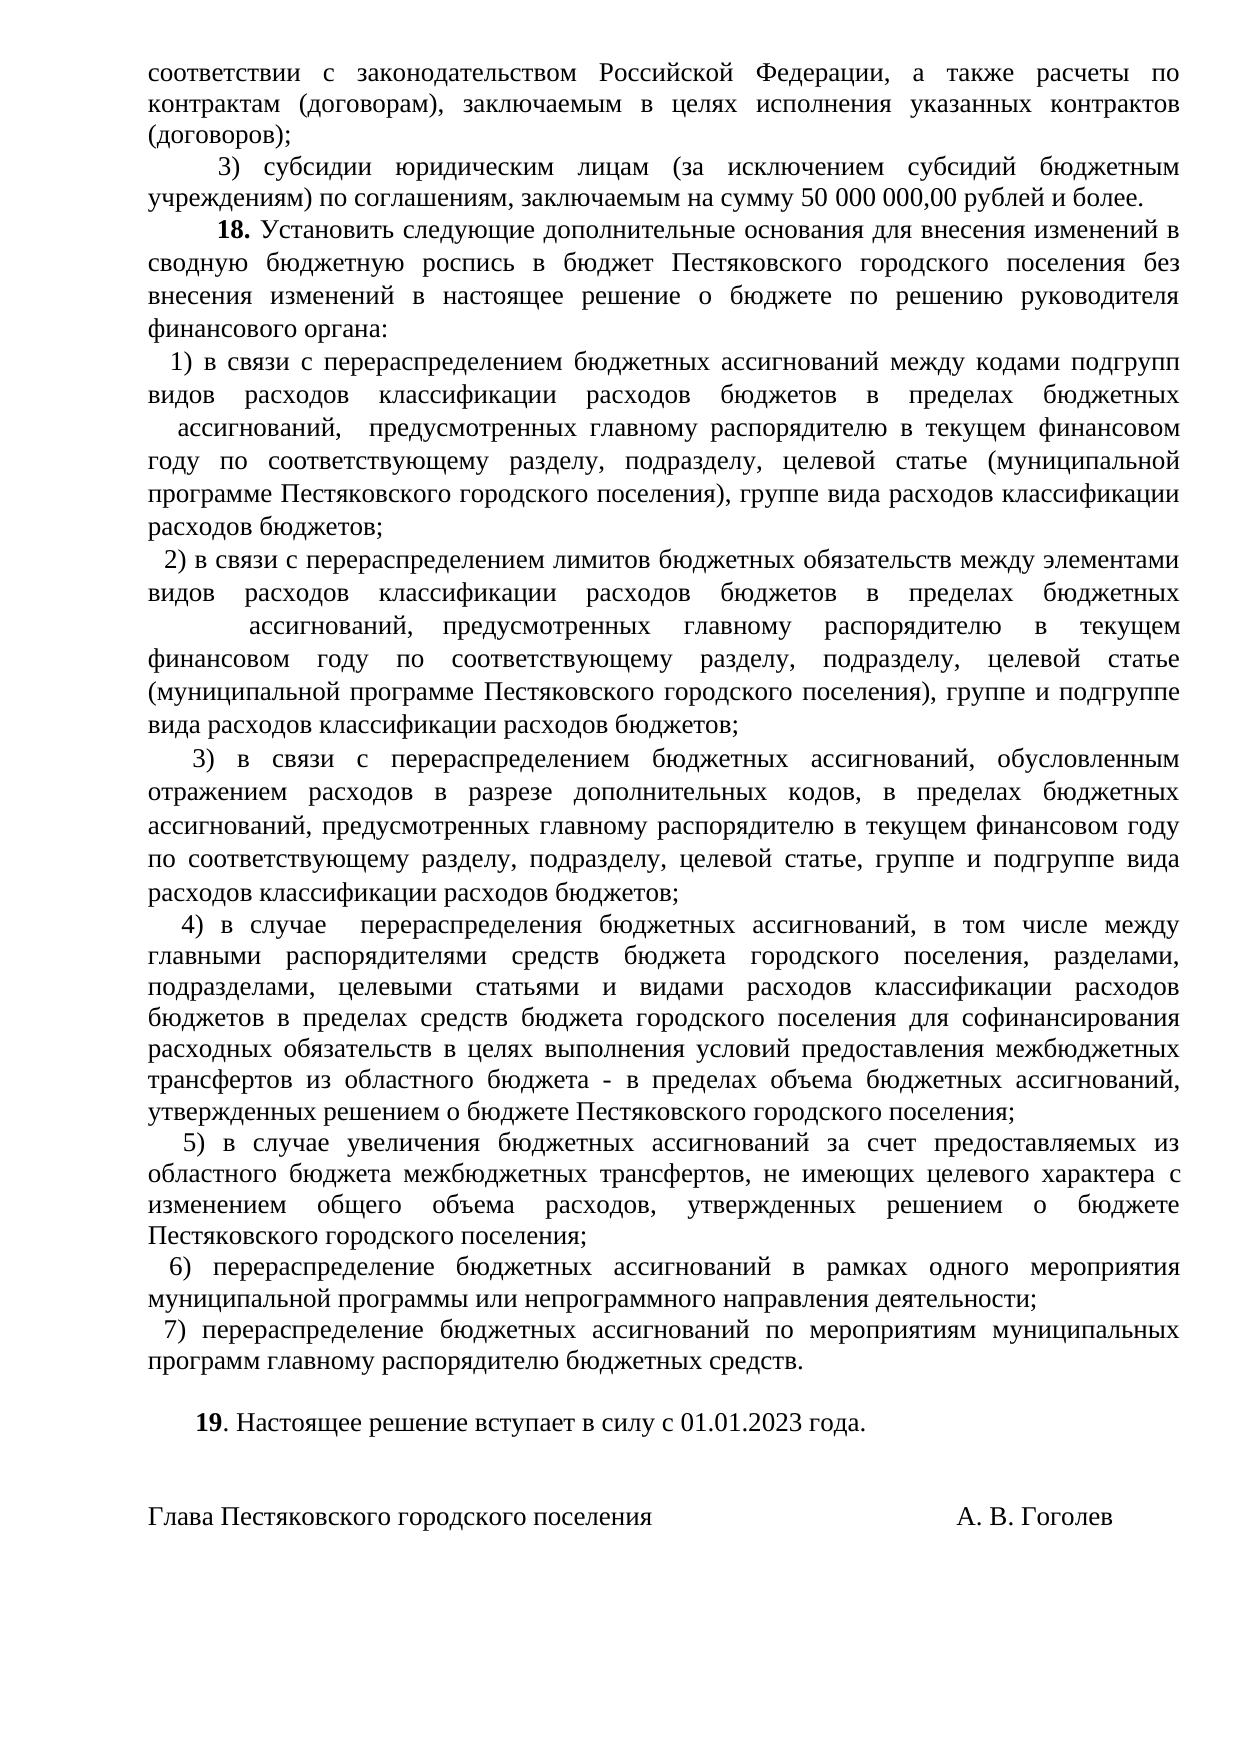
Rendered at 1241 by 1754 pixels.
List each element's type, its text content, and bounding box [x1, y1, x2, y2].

text Глава Пестяковского городского поселения А. В. Гоголев [148, 1500, 1181, 1531]
text 2) в связи с перераспределением лимитов бюджетных обязательств между элементами видов расходов классификации расходов бюджетов в пределах бюджетных ассигнований, предусмотренных главному распорядителю в текущем финансовом году по соответствующему разделу, подразделу, целевой статье (муниципальной программе Пестяковского городского поселения), группе и подгруппе вида расходов классификации расходов бюджетов; [148, 542, 1181, 740]
text 3) в связи с перераспределением бюджетных ассигнований, обусловленным отражением расходов в разрезе дополнительных кодов, в пределах бюджетных ассигнований, предусмотренных главному распорядителю в текущем финансовом году по соответствующему разделу, подразделу, целевой статье, группе и подгруппе вида расходов классификации расходов бюджетов; [148, 740, 1181, 908]
text 18. Установить следующие дополнительные основания для внесения изменений в сводную бюджетную роспись в бюджет Пестяковского городского поселения без внесения изменений в настоящее решение о бюджете по решению руководителя финансового органа: [148, 212, 1181, 344]
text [148, 56, 1181, 149]
text 7) перераспределение бюджетных ассигнований по мероприятиям муниципальных программ главному распорядителю бюджетных средств. [148, 1313, 1181, 1375]
text 4) в случае перераспределения бюджетных ассигнований, в том числе между главными распорядителями средств бюджета городского поселения, разделами, подразделами, целевыми статьями и видами расходов классификации расходов бюджетов в пределах средств бюджета городского поселения для софинансирования расходных обязательств в целях выполнения условий предоставления межбюджетных трансфертов из областного бюджета - в пределах объема бюджетных ассигнований, утвержденных решением о бюджете Пестяковского городского поселения; [148, 908, 1181, 1126]
text 3) субсидии юридическим лицам (за исключением субсидий бюджетным учреждениям) по соглашениям, заключаемым на сумму 50 000 000,00 рублей и более. [148, 149, 1181, 212]
text 1) в связи с перераспределением бюджетных ассигнований между кодами подгрупп видов расходов классификации расходов бюджетов в пределах бюджетных ассигнований, предусмотренных главному распорядителю в текущем финансовом году по соответствующему разделу, подразделу, целевой статье (муниципальной программе Пестяковского городского поселения), группе вида расходов классификации расходов бюджетов; [148, 344, 1181, 542]
text 19. Настоящее решение вступает в силу с 01.01.2023 года. [148, 1406, 1181, 1437]
text 5) в случае увеличения бюджетных ассигнований за счет предоставляемых из областного бюджета межбюджетных трансфертов, не имеющих целевого характера с изменением общего объема расходов, утвержденных решением о бюджете Пестяковского городского поселения; [148, 1126, 1181, 1251]
text 6) перераспределение бюджетных ассигнований в рамках одного мероприятия муниципальной программы или непрограммного направления деятельности; [148, 1251, 1181, 1313]
